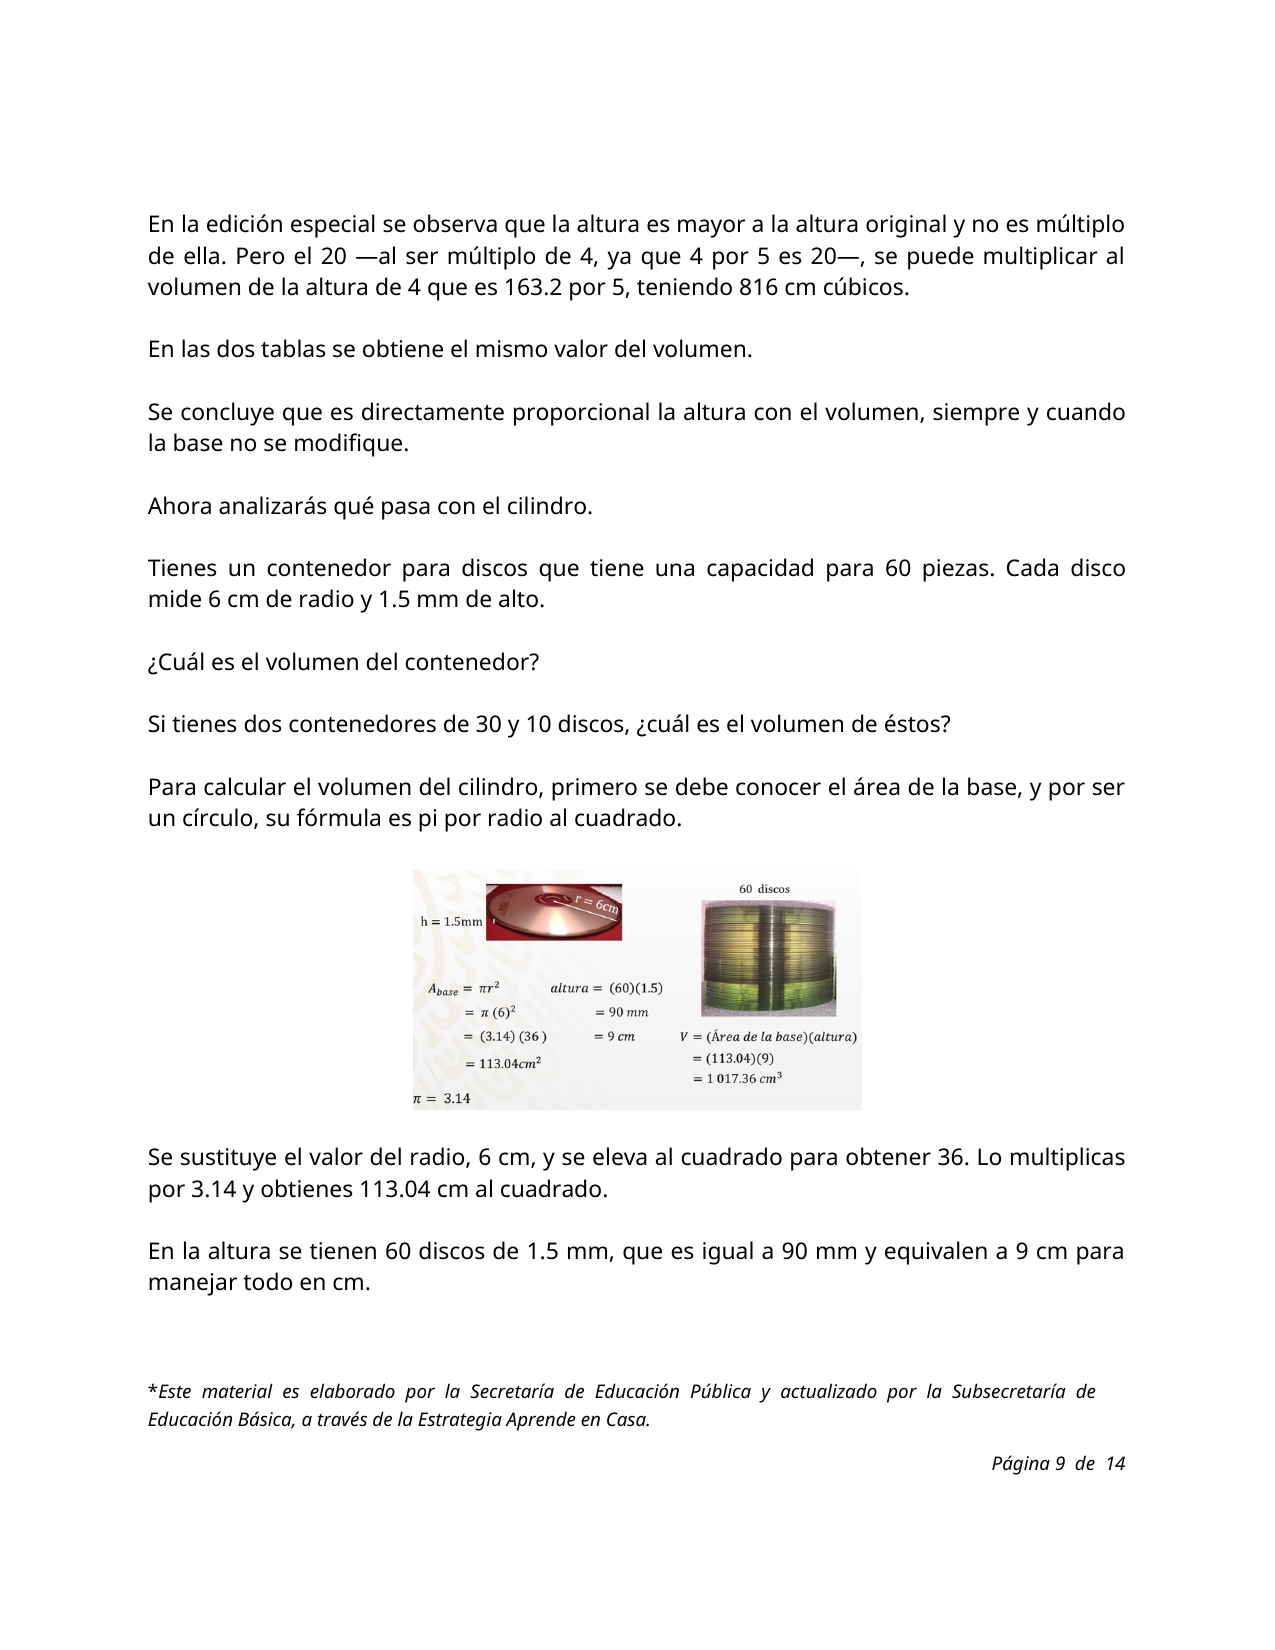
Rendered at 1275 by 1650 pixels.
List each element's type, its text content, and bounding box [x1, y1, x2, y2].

text En la edición especial se observa que la altura es mayor a la altura original y no es múltiplo de ella. Pero el 20 —al ser múltiplo de 4, ya que 4 por 5 es 20—, se puede multiplicar al volumen de la altura de 4 que es 163.2 por 5, teniendo 816 cm cúbicos. [148, 208, 1127, 302]
picture [412, 864, 863, 1110]
text ¿Cuál es el volumen del contenedor? [148, 646, 1127, 677]
text Para calcular el volumen del cilindro, primero se debe conocer el área de la base, y por ser un círculo, su fórmula es pi por radio al cuadrado. [148, 771, 1127, 833]
text Se concluye que es directamente proporcional la altura con el volumen, siempre y cuando la base no se modifique. [148, 396, 1127, 458]
text Se sustituye el valor del radio, 6 cm, y se eleva al cuadrado para obtener 36. Lo multiplicas por 3.14 y obtienes 113.04 cm al cuadrado. [148, 1141, 1127, 1204]
text En las dos tablas se obtiene el mismo valor del volumen. [148, 333, 1127, 365]
text En la altura se tienen 60 discos de 1.5 mm, que es igual a 90 mm y equivalen a 9 cm para manejar todo en cm. [148, 1235, 1127, 1297]
text Tienes un contenedor para discos que tiene una capacidad para 60 piezas. Cada disco mide 6 cm de radio y 1.5 mm de alto. [148, 552, 1127, 615]
text Si tienes dos contenedores de 30 y 10 discos, ¿cuál es el volumen de éstos? [148, 708, 1127, 740]
text Ahora analizarás qué pasa con el cilindro. [148, 490, 1127, 521]
